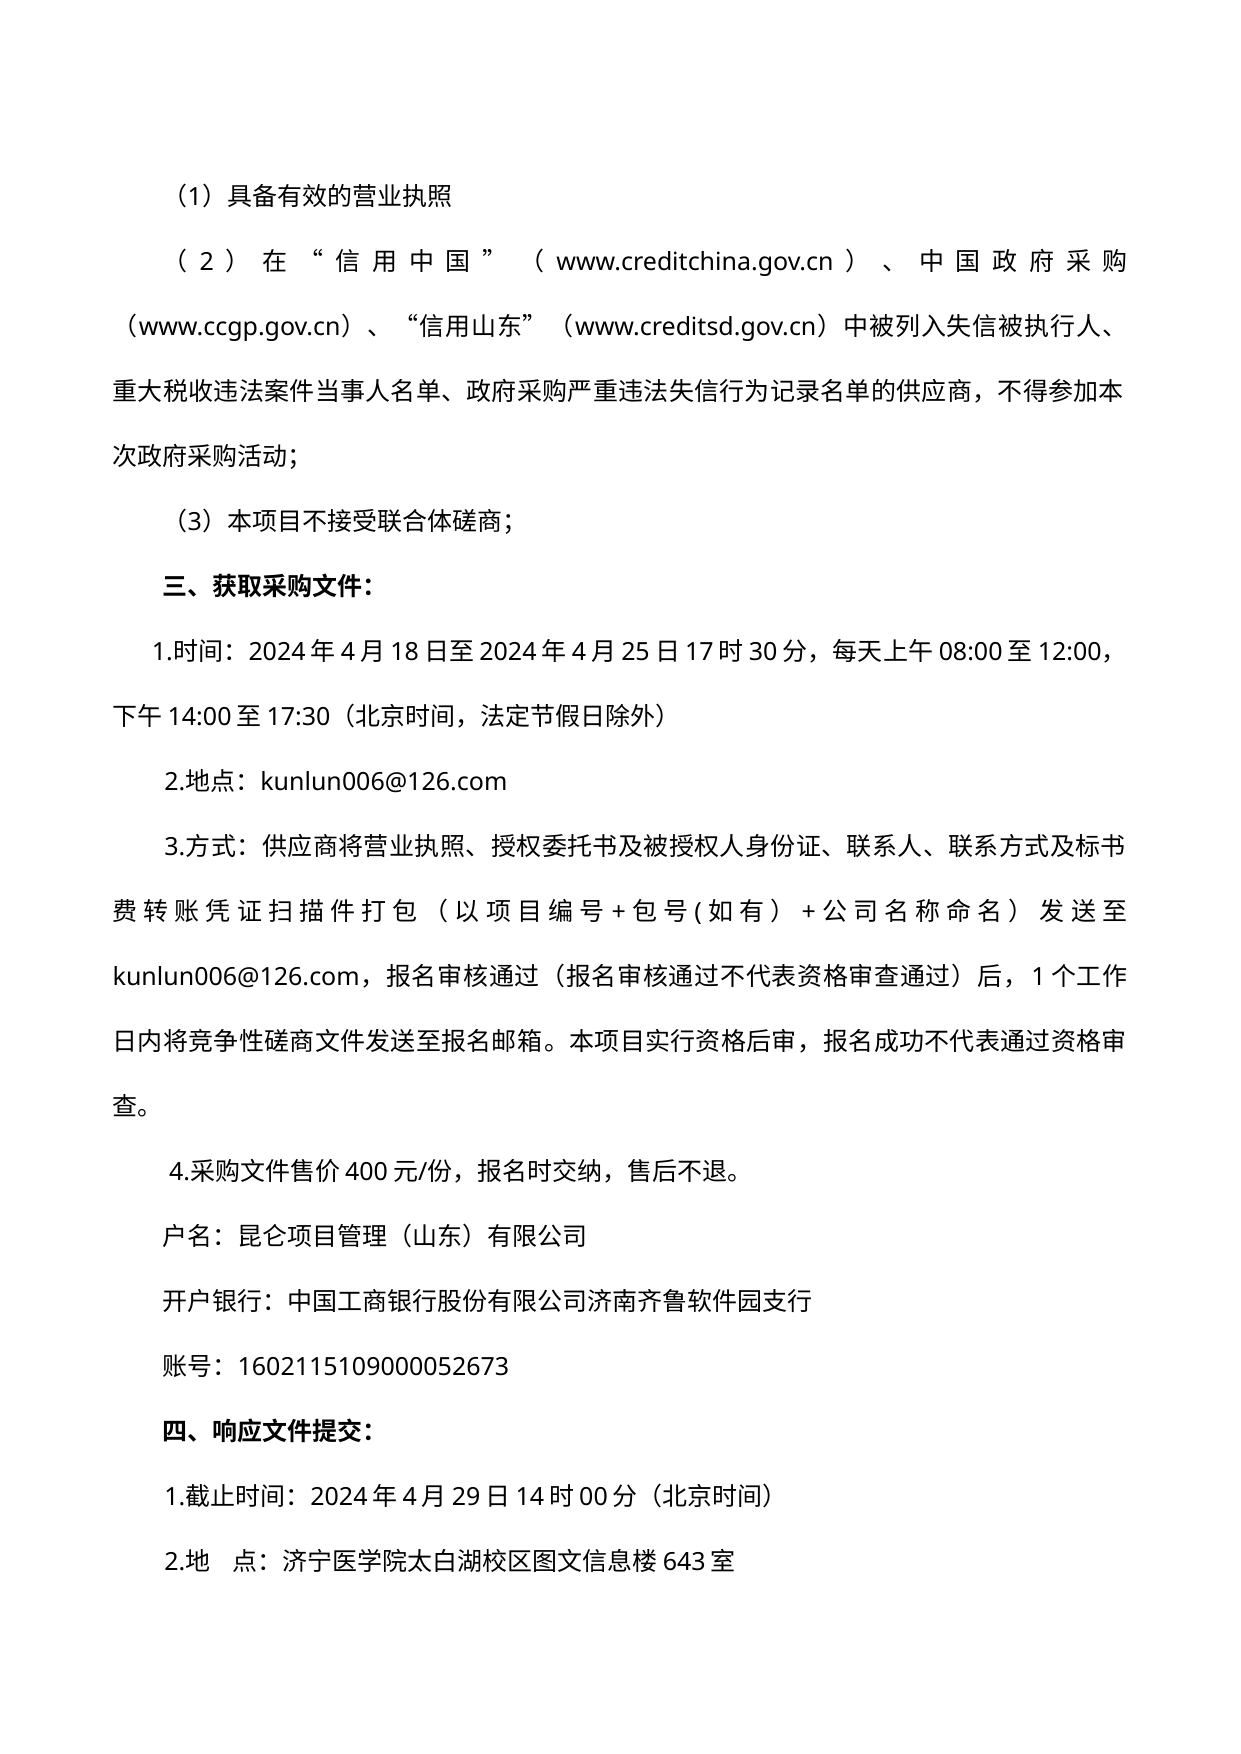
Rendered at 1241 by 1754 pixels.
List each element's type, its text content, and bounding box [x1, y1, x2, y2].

text 2.地 点：济宁医学院太白湖校区图文信息楼643室 [112, 1527, 1128, 1592]
text 三、获取采购文件： [112, 552, 1128, 617]
text （2）在“信用中国”（www.creditchina.gov.cn）、中国政府采购（www.ccgp.gov.cn）、“信用山东”（www.creditsd.gov.cn）中被列入失信被执行人、重大税收违法案件当事人名单、政府采购严重违法失信行为记录名单的供应商，不得参加本次政府采购活动； [112, 227, 1128, 487]
text 2.地点：kunlun006@126.com [112, 747, 1128, 812]
text 1.截止时间：2024年4月29日14时00分（北京时间） [112, 1462, 1128, 1527]
text 3.方式：供应商将营业执照、授权委托书及被授权人身份证、联系人、联系方式及标书费转账凭证扫描件打包（以项目编号+包号(如有）+公司名称命名）发送至kunlun006@126.com，报名审核通过（报名审核通过不代表资格审查通过）后，1个工作日内将竞争性磋商文件发送至报名邮箱。本项目实行资格后审，报名成功不代表通过资格审查。 [112, 812, 1128, 1137]
text 四、响应文件提交： [112, 1397, 1128, 1462]
text 4.采购文件售价400元/份，报名时交纳，售后不退。 [112, 1137, 1128, 1202]
text 1.时间：2024年4月18日至2024年4月25日17时30分，每天上午08:00至12:00，下午14:00至17:30（北京时间，法定节假日除外） [112, 617, 1128, 747]
text （3）本项目不接受联合体磋商； [112, 487, 1128, 552]
text （1）具备有效的营业执照 [112, 162, 1128, 227]
text 账号：1602115109000052673 [112, 1332, 1128, 1397]
text 开户银行：中国工商银行股份有限公司济南齐鲁软件园支行 [112, 1267, 1128, 1332]
text 户名：昆仑项目管理（山东）有限公司 [112, 1202, 1128, 1267]
